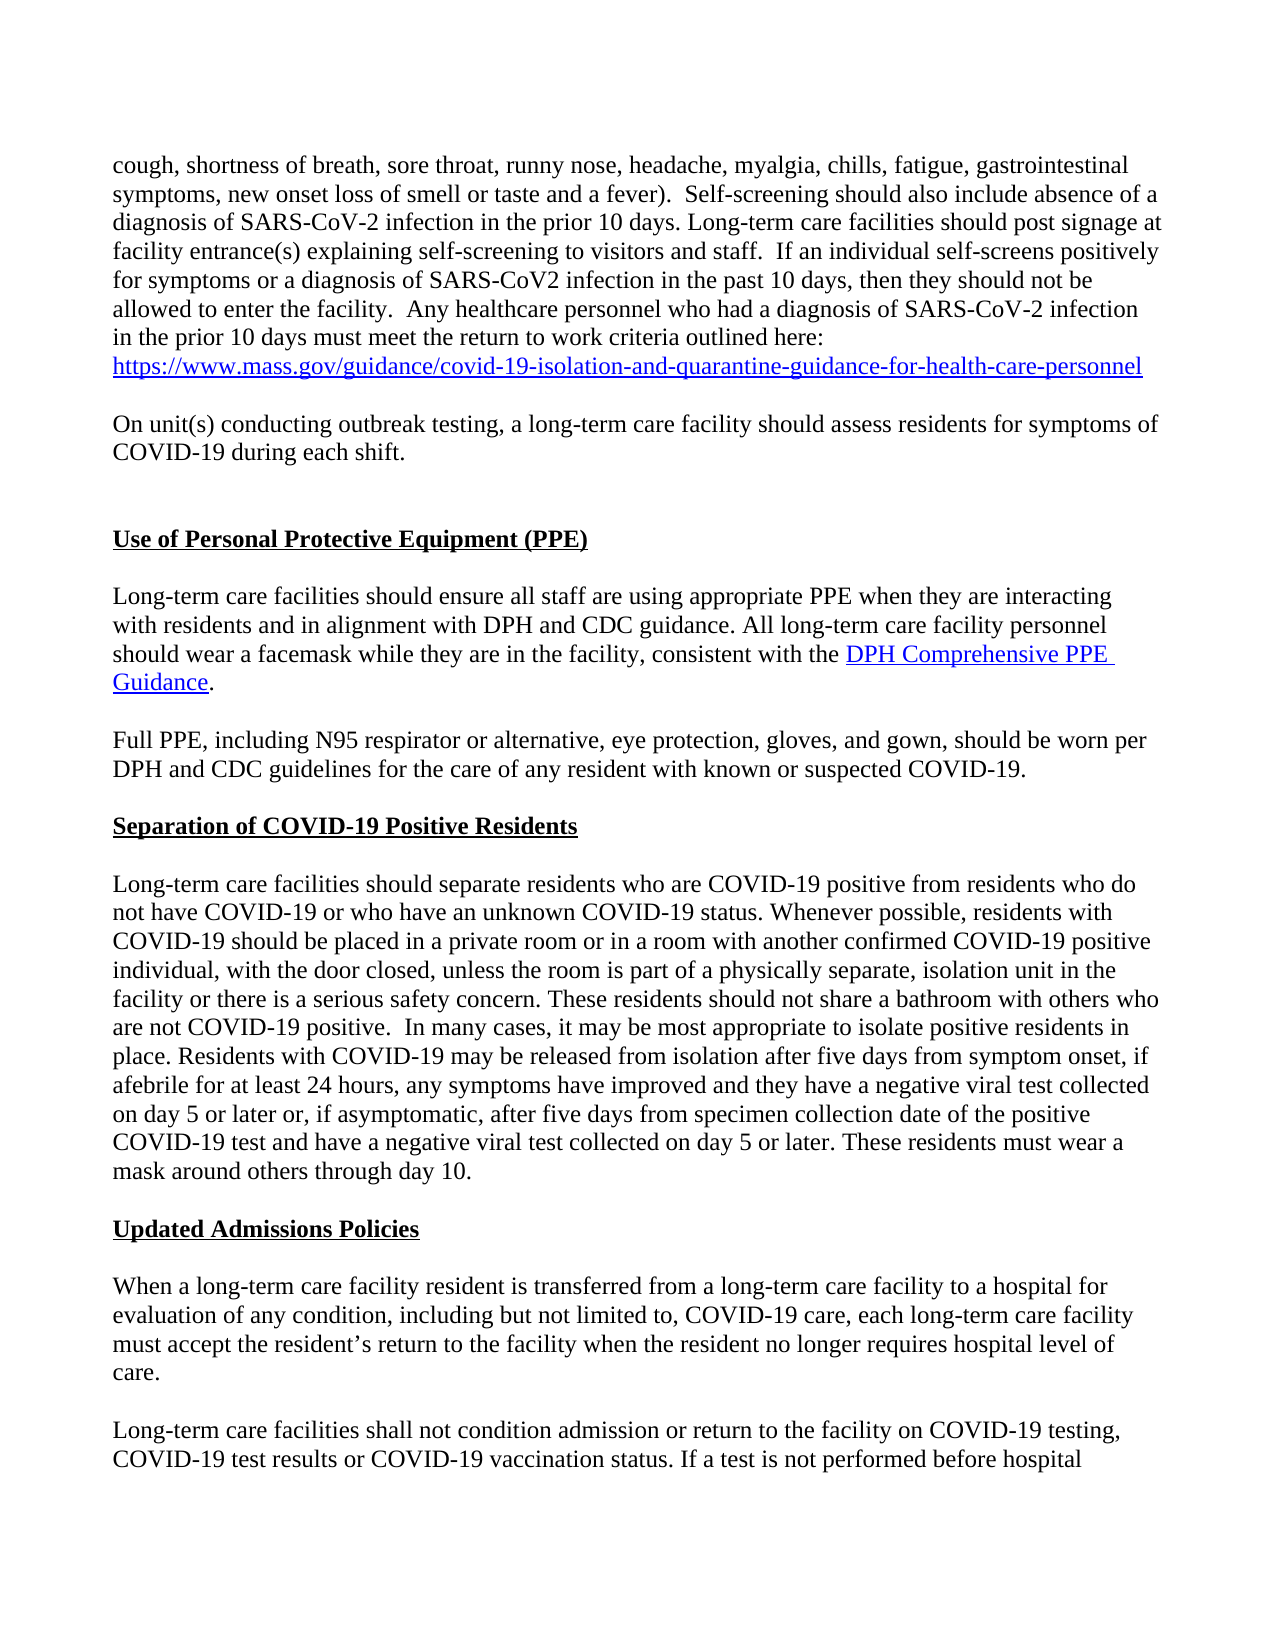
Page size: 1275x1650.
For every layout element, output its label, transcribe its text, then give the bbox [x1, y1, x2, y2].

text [112, 1415, 1162, 1472]
text Separation of COVID-19 Positive Residents [112, 811, 1162, 840]
text Long-term care facilities should separate residents who are COVID-19 positive from residents who do not have COVID-19 or who have an unknown COVID-19 status. Whenever possible, residents with COVID-19 should be placed in a private room or in a room with another confirmed COVID-19 positive individual, with the door closed, unless the room is part of a physically separate, isolation unit in the facility or there is a serious safety concern. These residents should not share a bathroom with others who are not COVID-19 positive. In many cases, it may be most appropriate to isolate positive residents in place. Residents with COVID-19 may be released from isolation after five days from symptom onset, if afebrile for at least 24 hours, any symptoms have improved and they have a negative viral test collected on day 5 or later or, if asymptomatic, after five days from specimen collection date of the positive COVID-19 test and have a negative viral test collected on day 5 or later. These residents must wear a mask around others through day 10. [112, 869, 1162, 1185]
text On unit(s) conducting outbreak testing, a long-term care facility should assess residents for symptoms of COVID-19 during each shift. [112, 409, 1162, 466]
text When a long-term care facility resident is transferred from a long-term care facility to a hospital for evaluation of any condition, including but not limited to, COVID-19 care, each long-term care facility must accept the resident’s return to the facility when the resident no longer requires hospital level of care. [112, 1271, 1162, 1386]
text Full PPE, including N95 respirator or alternative, eye protection, gloves, and gown, should be worn per DPH and CDC guidelines for the care of any resident with known or suspected COVID-19. [112, 725, 1162, 782]
text Use of Personal Protective Equipment (PPE) [112, 524, 1162, 552]
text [112, 150, 1162, 380]
text Updated Admissions Policies [112, 1214, 1162, 1242]
text Long-term care facilities should ensure all staff are using appropriate PPE when they are interacting with residents and in alignment with DPH and CDC guidance. All long-term care facility personnel should wear a facemask while they are in the facility, consistent with the DPH Comprehensive PPE Guidance. [112, 581, 1162, 696]
